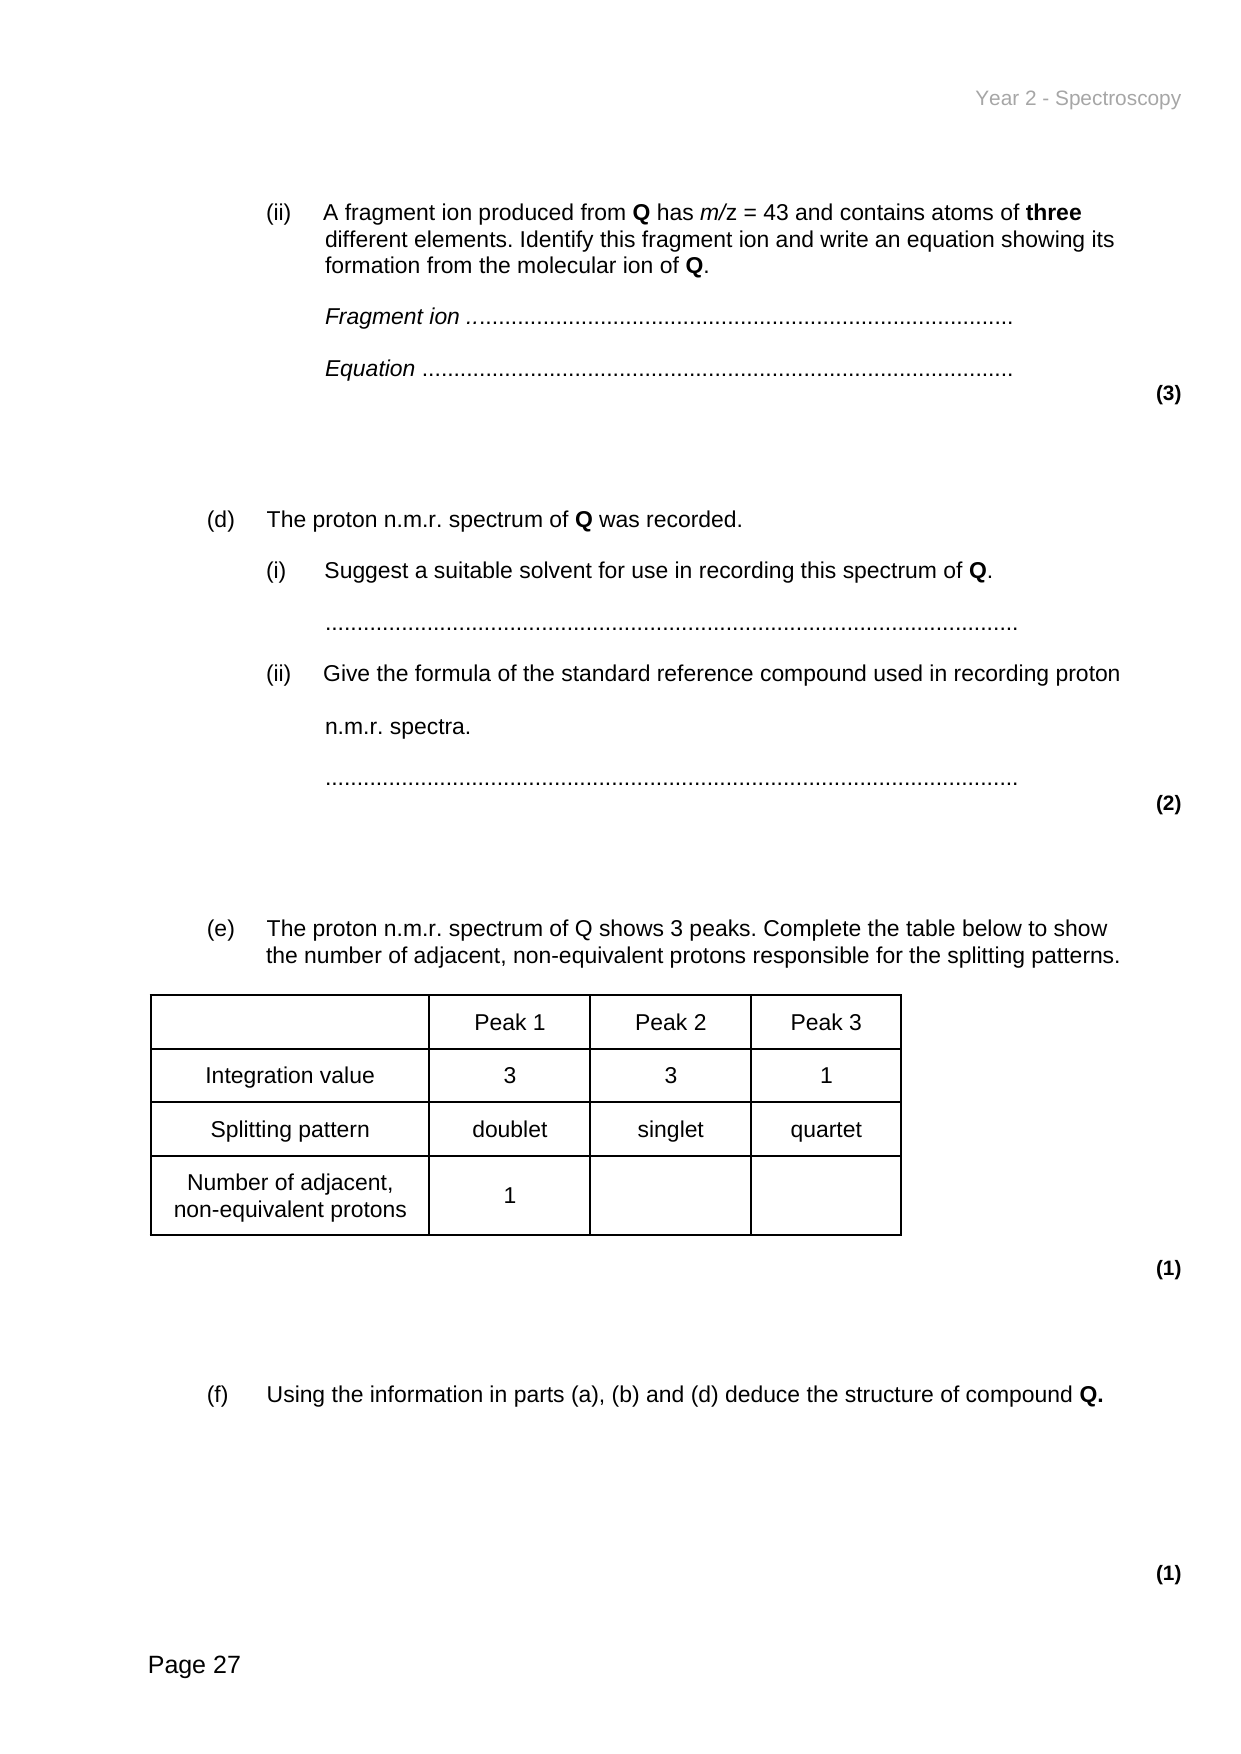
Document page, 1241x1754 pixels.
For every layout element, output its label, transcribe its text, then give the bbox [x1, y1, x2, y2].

table_cell [752, 1157, 900, 1234]
text (ii) A fragment ion produced from Q has m/z = 43 and contains atoms of three different elements. Identify this fragment ion and write an equation showing its formation from the molecular ion of Q. [266, 199, 1122, 278]
table_cell 3 [591, 1050, 750, 1101]
text (f) Using the information in parts (a), (b) and (d) deduce the structure of compound Q. [207, 1381, 1122, 1407]
table_header Peak 3 [752, 996, 900, 1048]
table_cell singlet [591, 1103, 750, 1154]
text (3) [148, 381, 1181, 405]
table_cell quartet [752, 1103, 900, 1154]
text (d) The proton n.m.r. spectrum of Q was recorded. [207, 506, 1122, 532]
text (1) [148, 1256, 1181, 1279]
text (2) [148, 790, 1181, 814]
table_cell 1 [752, 1050, 900, 1101]
table_cell Splitting pattern [152, 1103, 428, 1154]
text ............................................................................................................. [325, 764, 1122, 790]
text (e) The proton n.m.r. spectrum of Q shows 3 peaks. Complete the table below to show the number of adjacent, non-equivalent protons responsible for the splitting patterns. [207, 915, 1122, 968]
table_cell 1 [430, 1157, 589, 1234]
table_cell [591, 1157, 750, 1234]
table_header Peak 2 [591, 996, 750, 1048]
table_header Peak 1 [430, 996, 589, 1048]
table_cell doublet [430, 1103, 589, 1154]
text (ii) Give the formula of the standard reference compound used in recording proton n.m.r. spectra. [266, 660, 1122, 739]
text Equation ............................................................................................. [325, 354, 1122, 381]
text (1) [148, 1561, 1181, 1585]
table_cell Integration value [152, 1050, 428, 1101]
text (i) Suggest a suitable solvent for use in recording this spectrum of Q. [266, 557, 1122, 583]
table_header [152, 996, 428, 1048]
text ............................................................................................................. [325, 608, 1122, 635]
table_cell 3 [430, 1050, 589, 1101]
table_cell Number of adjacent, non-equivalent protons [152, 1157, 428, 1234]
text Fragment ion ...................................................................................... [325, 303, 1122, 329]
